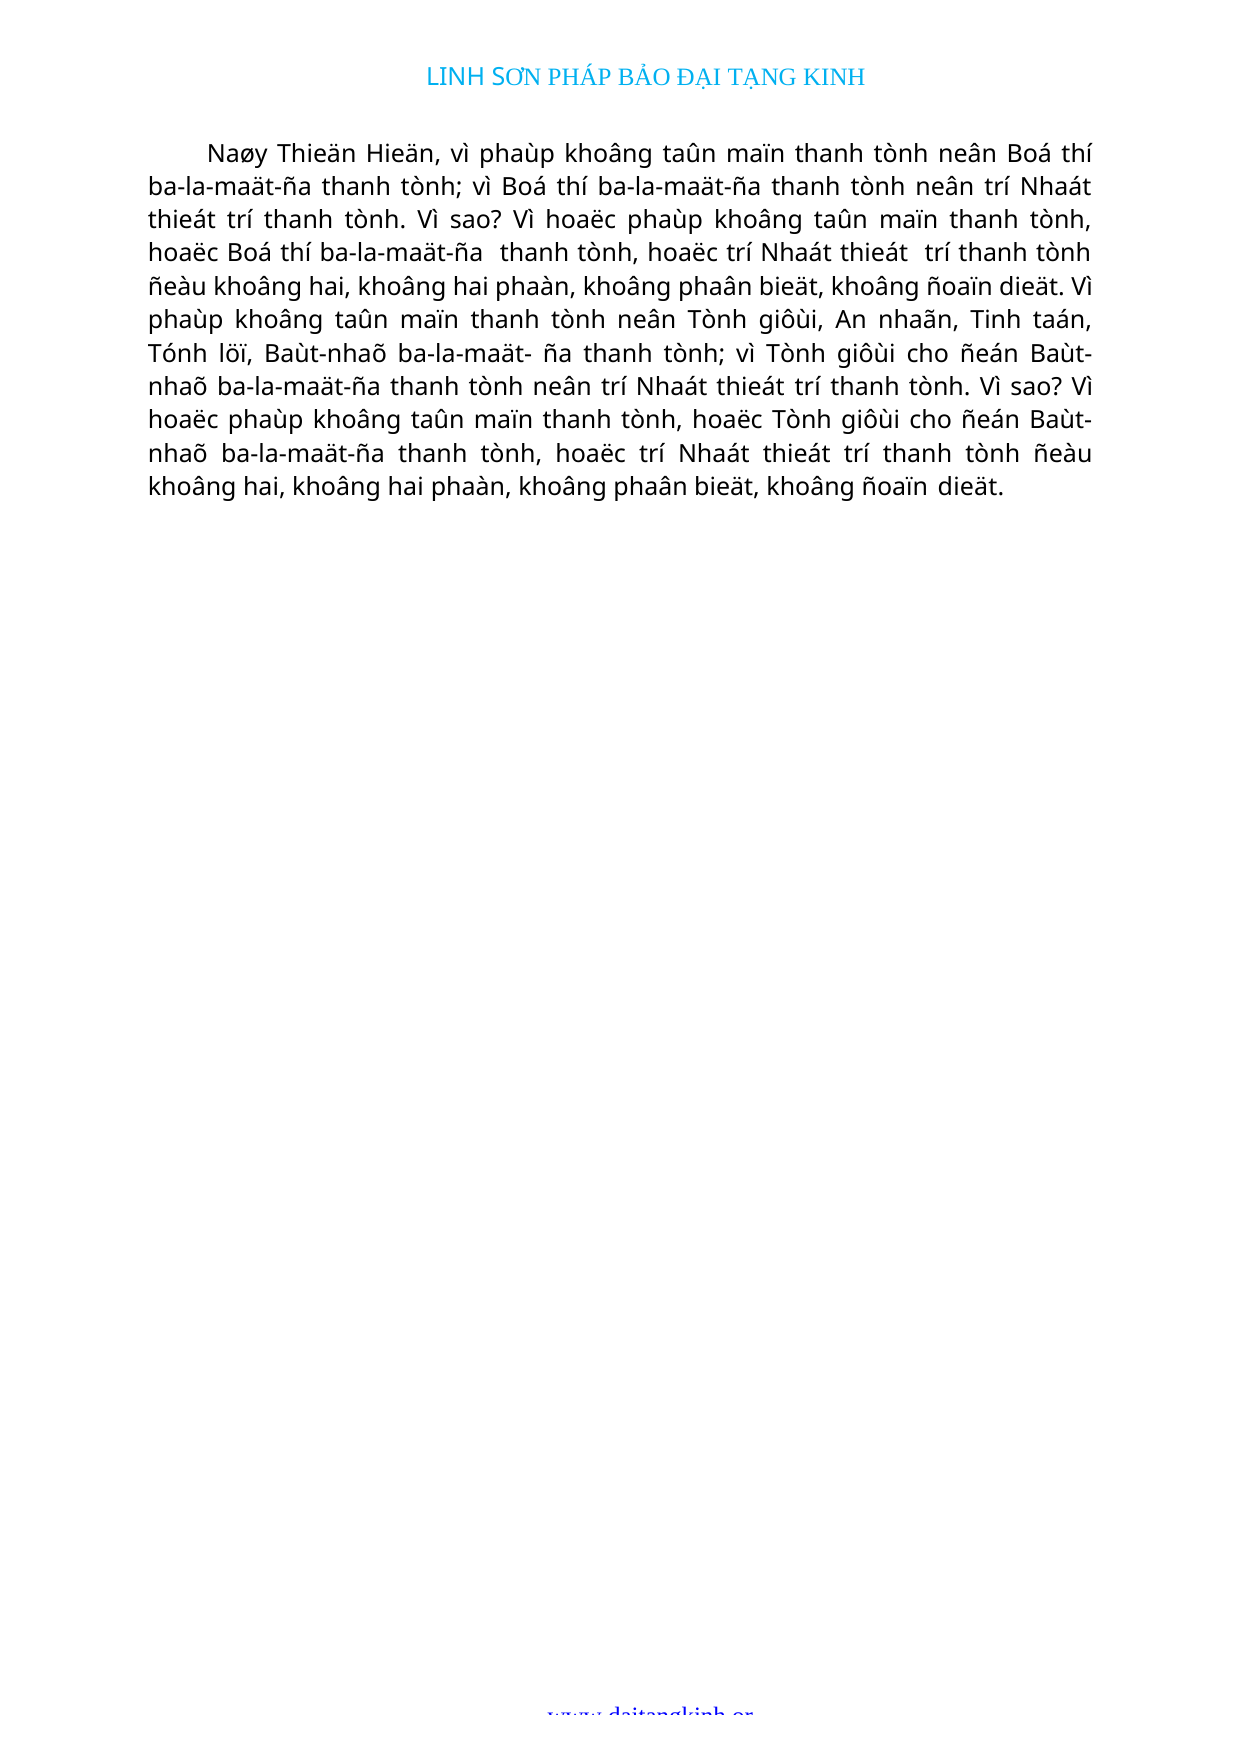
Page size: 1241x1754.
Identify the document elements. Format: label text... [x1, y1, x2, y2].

text Naøy Thieän Hieän, vì phaùp khoâng taûn maïn thanh tònh neân Boá thí ba-la-maät-ña thanh tònh; vì Boá thí ba-la-maät-ña thanh tònh neân trí Nhaát thieát trí thanh tònh. Vì sao? Vì hoaëc phaùp khoâng taûn maïn thanh tònh, hoaëc Boá thí ba-la-maät-ña thanh tònh, hoaëc trí Nhaát thieát trí thanh tònh ñeàu khoâng hai, khoâng hai phaàn, khoâng phaân bieät, khoâng ñoaïn dieät. Vì phaùp khoâng taûn maïn thanh tònh neân Tònh giôùi, An nhaãn, Tinh taán, Tónh löï, Baùt-nhaõ ba-la-maät- ña thanh tònh; vì Tònh giôùi cho ñeán Baùt-nhaõ ba-la-maät-ña thanh tònh neân trí Nhaát thieát trí thanh tònh. Vì sao? Vì hoaëc phaùp khoâng taûn maïn thanh tònh, hoaëc Tònh giôùi cho ñeán Baùt- nhaõ ba-la-maät-ña thanh tònh, hoaëc trí Nhaát thieát trí thanh tònh ñeàu khoâng hai, khoâng hai phaàn, khoâng phaân bieät, khoâng ñoaïn dieät. [148, 135, 1093, 503]
